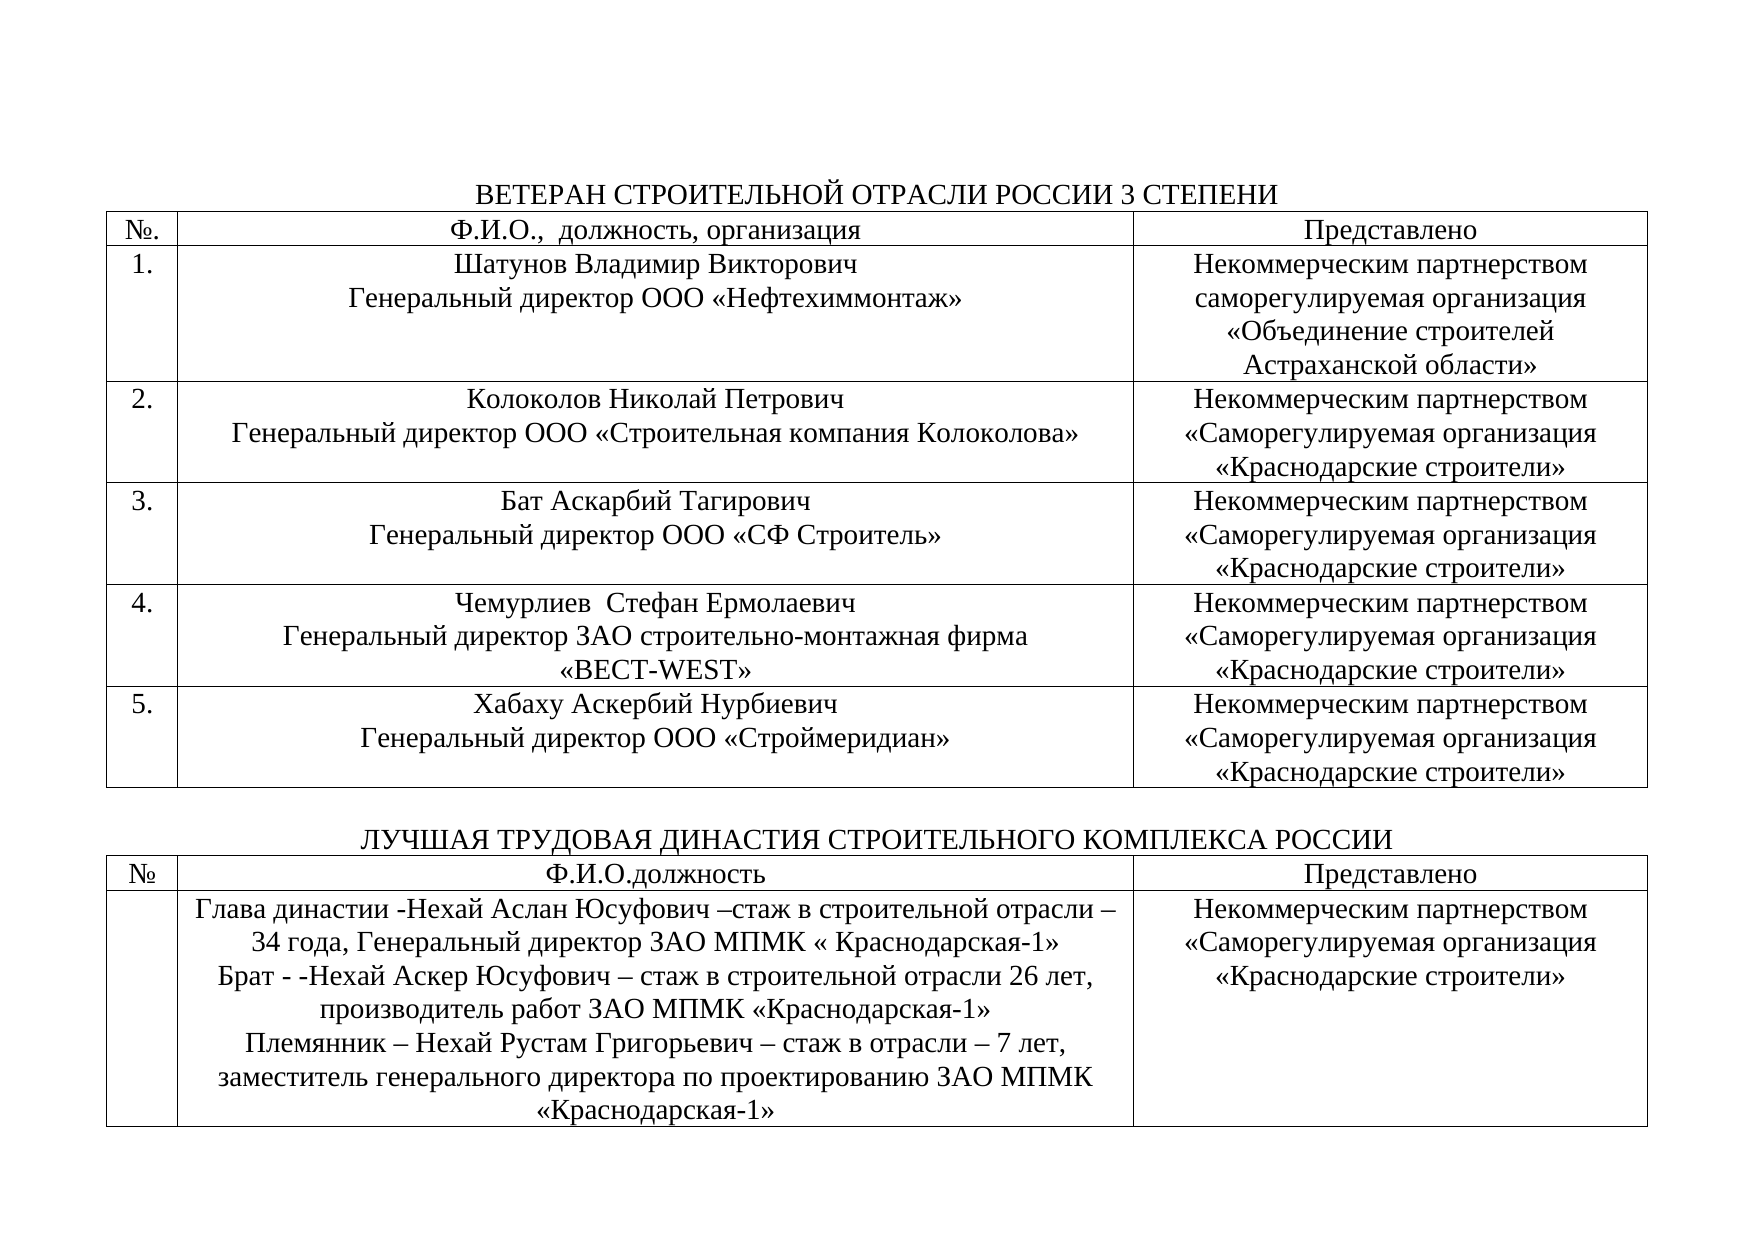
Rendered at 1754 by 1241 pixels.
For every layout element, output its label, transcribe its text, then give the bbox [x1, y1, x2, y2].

table_cell 5. [107, 687, 177, 787]
table_header Представлено [1134, 856, 1647, 890]
table_header № [107, 856, 177, 890]
table_cell 3. [107, 483, 177, 584]
table_cell Колоколов Николай Петрович Генеральный директор ООО «Строительная компания Колоколова» [178, 382, 1133, 482]
text ЛУЧШАЯ ТРУДОВАЯ ДИНАСТИЯ СТРОИТЕЛЬНОГО КОМПЛЕКСА РОССИИ [118, 822, 1636, 855]
table_header Ф.И.О., должность, организация [178, 212, 1133, 245]
table_cell [107, 891, 177, 1126]
table_cell Чемурлиев Стефан Ермолаевич Генеральный директор ЗАО строительно-монтажная фирма «ВЕСТ-WEST» [178, 585, 1133, 686]
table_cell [1134, 891, 1647, 1126]
table_cell 1. [107, 246, 177, 381]
table_cell Некоммерческим партнерством «Саморегулируемая организация «Краснодарские строители» [1134, 585, 1647, 686]
table_header Ф.И.О.должность [178, 856, 1133, 890]
table_cell Некоммерческим партнерством «Саморегулируемая организация «Краснодарские строители» [1134, 483, 1647, 584]
table_cell 4. [107, 585, 177, 686]
text ВЕТЕРАН СТРОИТЕЛЬНОЙ ОТРАСЛИ РОССИИ 3 СТЕПЕНИ [118, 177, 1636, 211]
table_header №. [107, 212, 177, 245]
table_cell Некоммерческим партнерством саморегулируемая организация «Объединение строителей Астраханской области» [1134, 246, 1647, 381]
table_cell Бат Аскарбий Тагирович Генеральный директор ООО «СФ Строитель» [178, 483, 1133, 584]
table_cell Хабаху Аскербий Нурбиевич Генеральный директор ООО «Строймеридиан» [178, 687, 1133, 787]
table_header Представлено [1134, 212, 1647, 245]
table_cell Некоммерческим партнерством «Саморегулируемая организация «Краснодарские строители» [1134, 687, 1647, 787]
table_cell Некоммерческим партнерством «Саморегулируемая организация «Краснодарские строители» [1134, 382, 1647, 482]
table_cell 2. [107, 382, 177, 482]
table_cell Шатунов Владимир Викторович Генеральный директор ООО «Нефтехиммонтаж» [178, 246, 1133, 381]
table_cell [178, 891, 1133, 1126]
